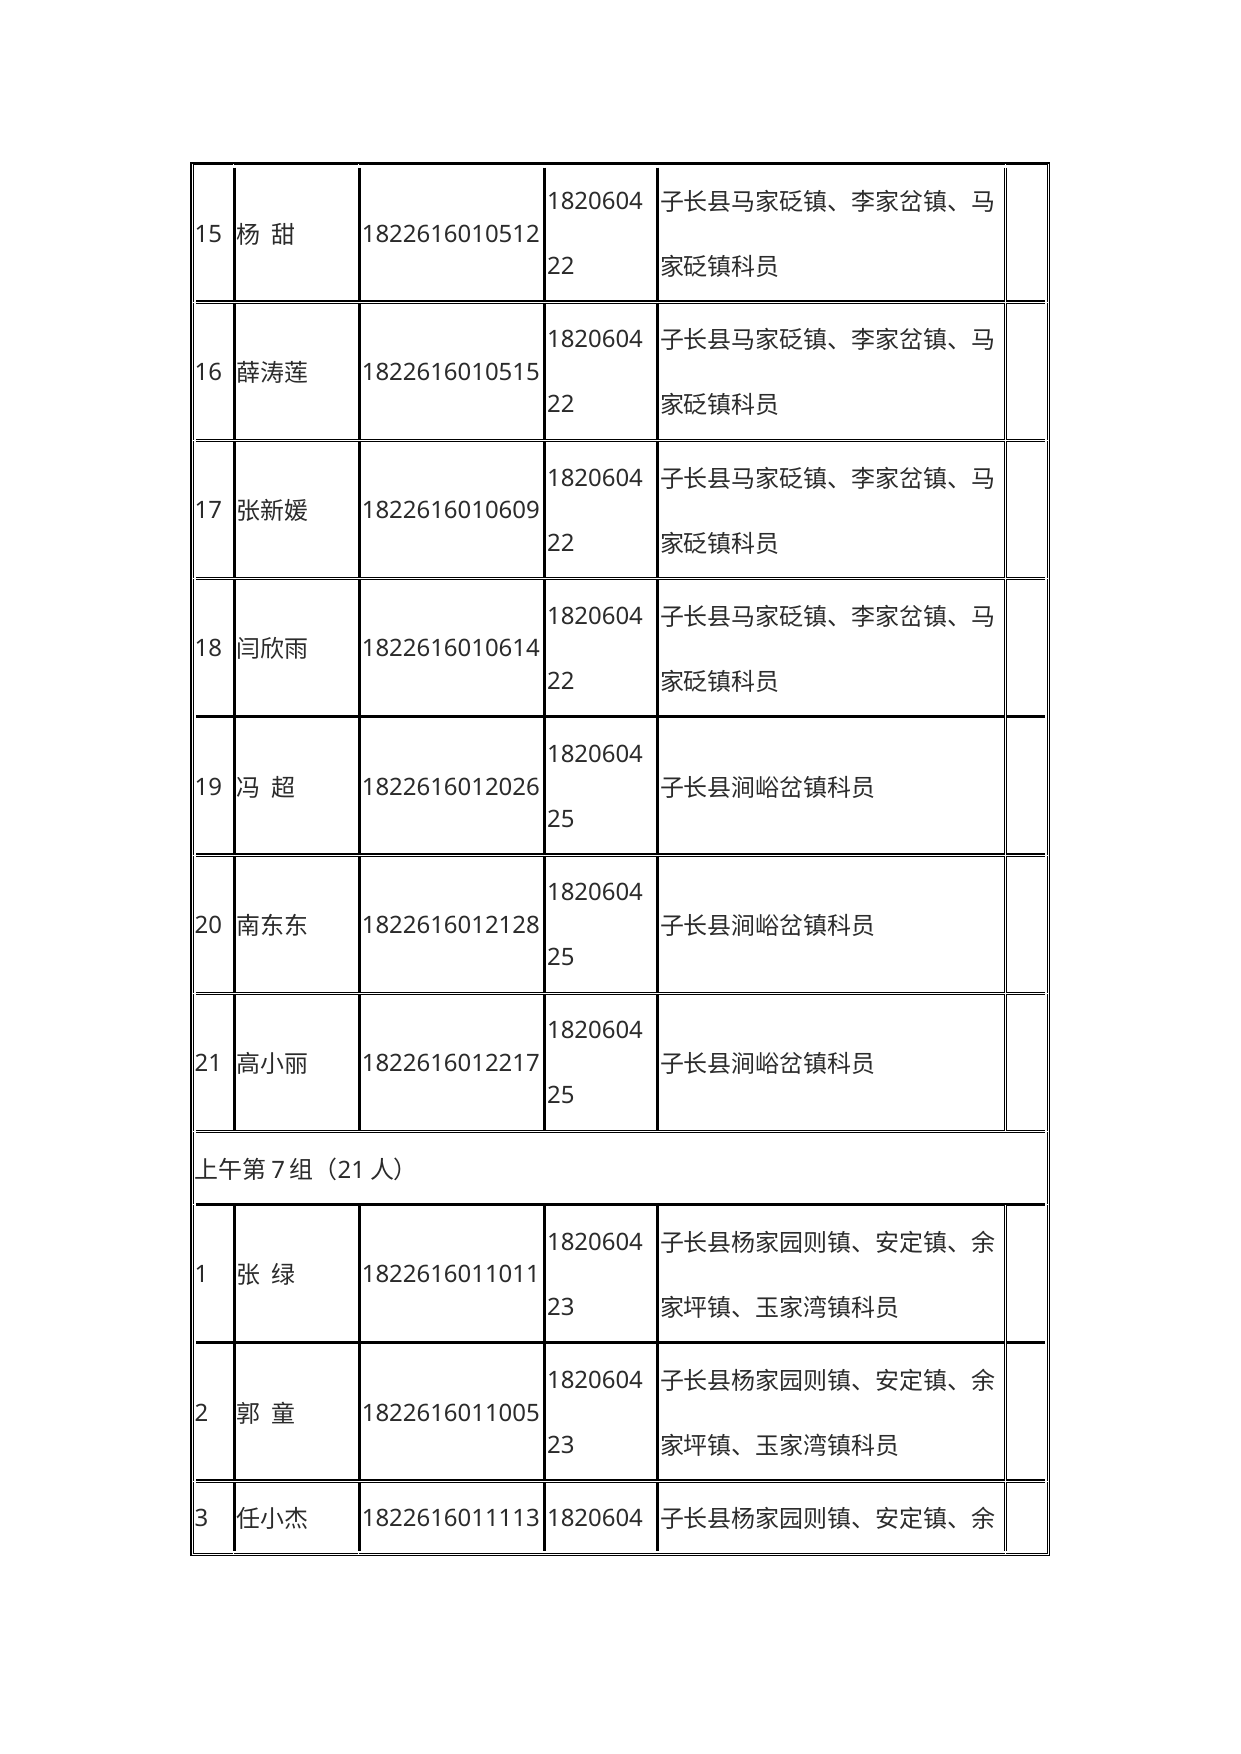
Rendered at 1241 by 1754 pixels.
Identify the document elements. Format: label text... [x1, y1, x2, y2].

table_cell 子长县马家砭镇、李家岔镇、马家砭镇科员 [659, 580, 1004, 715]
table_cell 闫欣雨 [236, 580, 358, 715]
table_cell 182060425 [546, 995, 656, 1129]
table_cell 张新媛 [236, 442, 358, 577]
table_cell 1822616010515 [361, 304, 543, 438]
table_cell 南东东 [236, 857, 358, 991]
table_cell [1007, 715, 1047, 853]
table_cell [1007, 439, 1047, 577]
table_cell 1822616010614 [361, 580, 543, 715]
table_cell 182060422 [546, 442, 656, 577]
table_cell 18 [192, 577, 234, 715]
table_cell [1006, 1479, 1047, 1552]
table_cell 182060423 [546, 1344, 656, 1479]
table_cell 182060423 [544, 1483, 657, 1552]
table_cell 子长县涧峪岔镇科员 [659, 995, 1004, 1129]
table_cell 子长县马家砭镇、李家岔镇、马家砭镇科员 [657, 165, 1006, 300]
table_cell 182060422 [546, 580, 656, 715]
table_cell 薛涛莲 [236, 304, 358, 438]
table_cell 1822616012128 [361, 857, 543, 991]
table_cell 20 [194, 853, 233, 991]
table_cell [1007, 991, 1047, 1129]
table_cell 16 [194, 300, 233, 438]
table_cell 杨 甜 [234, 164, 359, 300]
table_cell [1007, 853, 1047, 991]
table_cell 1822616012026 [361, 718, 543, 853]
table_cell 182060425 [546, 857, 656, 991]
table_cell 上午第7组（21人） [194, 1130, 1047, 1203]
table_cell 子长县涧峪岔镇科员 [659, 718, 1004, 853]
table_cell 任小杰 [234, 1483, 359, 1552]
table_cell 1822616010512 [359, 165, 544, 300]
table_cell 1822616011113 [359, 1483, 544, 1552]
table_cell 3 [194, 1479, 234, 1552]
table_cell 子长县杨家园则镇、安定镇、余家坪镇、玉家湾镇科员 [659, 1344, 1004, 1479]
table_cell [1007, 1341, 1047, 1479]
table_cell [1007, 300, 1047, 438]
table_cell 子长县涧峪岔镇科员 [659, 857, 1004, 991]
table_cell 高小丽 [236, 995, 358, 1129]
table_cell 19 [194, 715, 233, 853]
table_cell 21 [194, 991, 233, 1129]
table_cell 子长县杨家园则镇、安定镇、余家坪镇、玉家湾镇科员 [659, 1206, 1004, 1341]
table_cell 182060422 [544, 165, 657, 300]
table_cell 1822616012217 [361, 995, 543, 1129]
table_cell 182060425 [546, 718, 656, 853]
table_cell 182060422 [546, 304, 656, 438]
table_cell 182060423 [546, 1206, 656, 1341]
table_cell [1006, 577, 1048, 715]
table_cell [1006, 165, 1047, 300]
table_cell 子长县马家砭镇、李家岔镇、马家砭镇科员 [659, 304, 1004, 438]
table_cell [657, 1483, 1006, 1552]
table_cell 郭 童 [236, 1344, 358, 1479]
table_cell 2 [194, 1341, 233, 1479]
table_cell [1007, 1203, 1048, 1341]
table_cell 15 [194, 164, 234, 300]
table_cell 1 [192, 1203, 233, 1341]
table_cell 1822616010609 [361, 442, 543, 577]
table_cell 冯 超 [236, 718, 358, 853]
table_cell 张 绿 [236, 1206, 358, 1341]
table_cell 子长县马家砭镇、李家岔镇、马家砭镇科员 [659, 442, 1004, 577]
table_cell 1822616011011 [361, 1206, 543, 1341]
table_cell 1822616011005 [361, 1344, 543, 1479]
table_cell 17 [194, 439, 233, 577]
